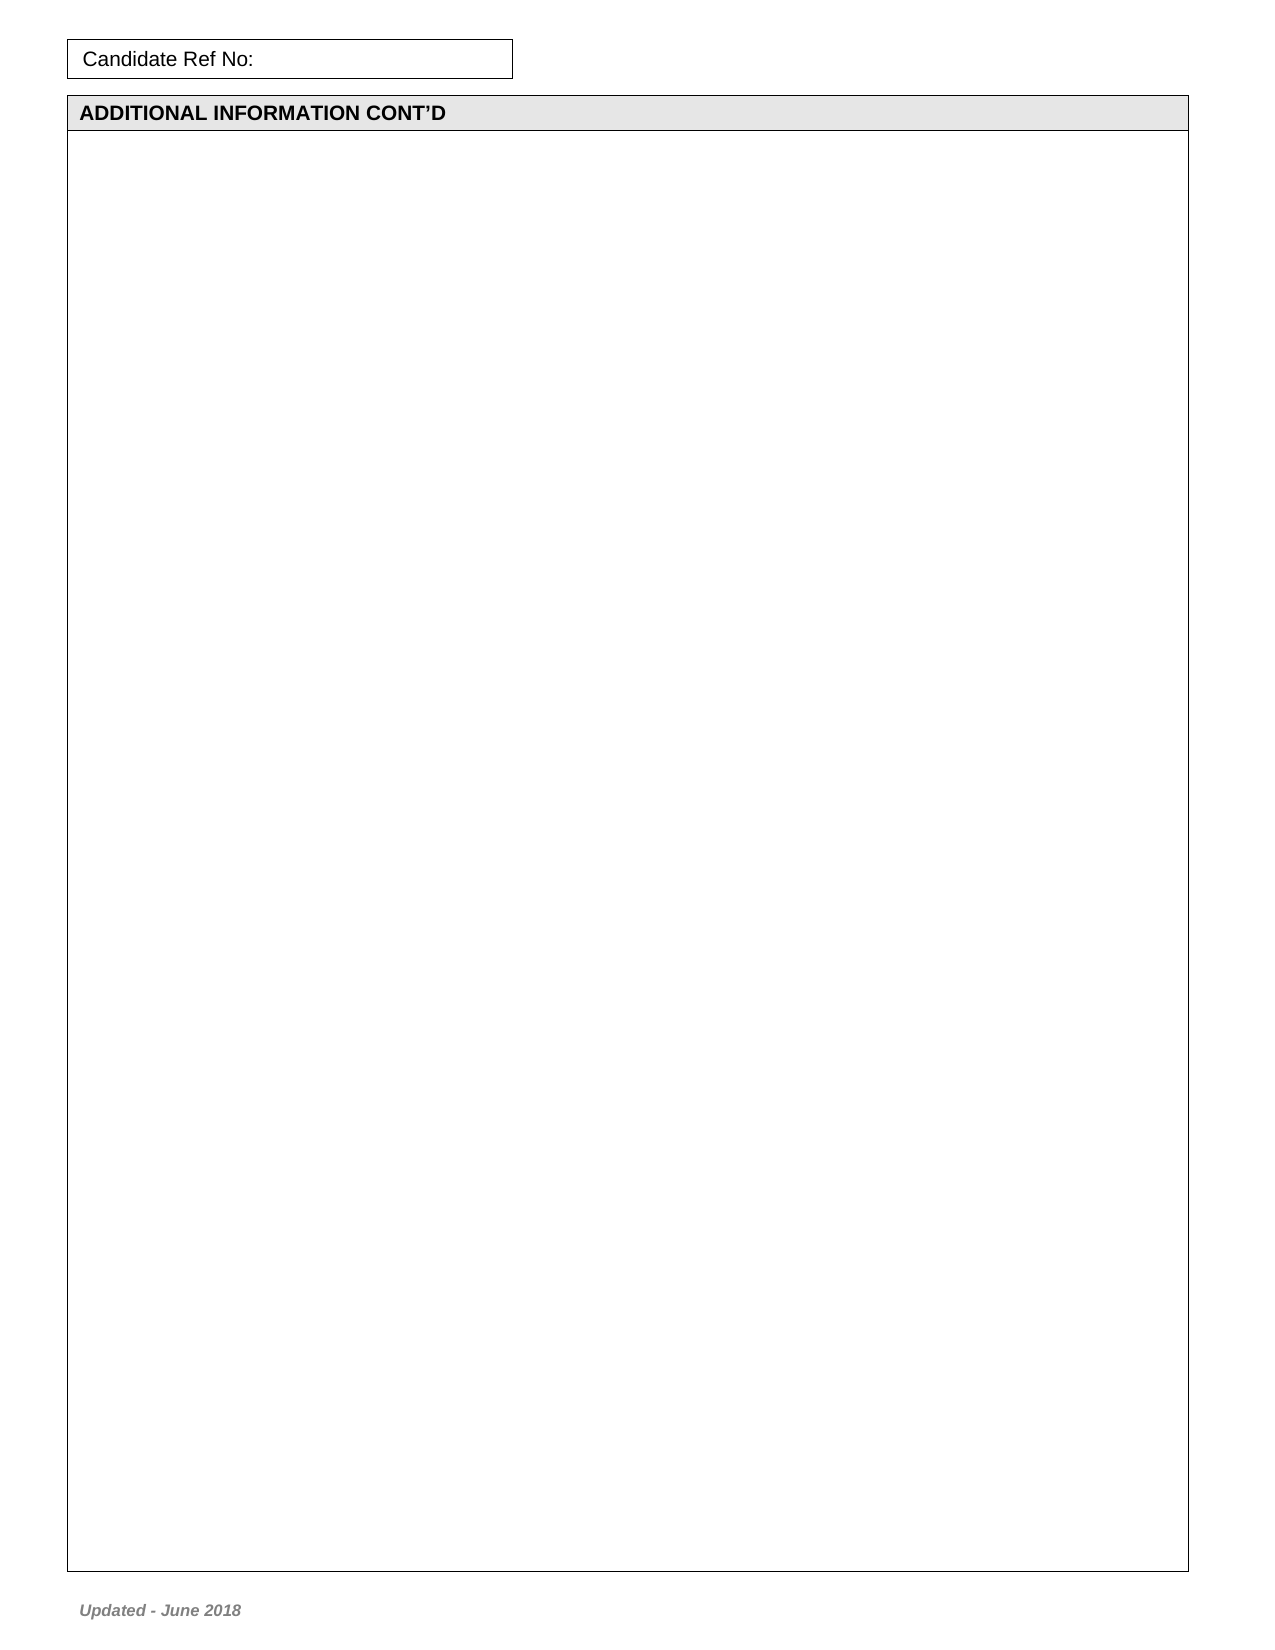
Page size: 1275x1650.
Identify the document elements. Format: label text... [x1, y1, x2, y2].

table_cell [68, 131, 1188, 1571]
table_header ADDITIONAL INFORMATION CONT’D [68, 96, 1188, 130]
